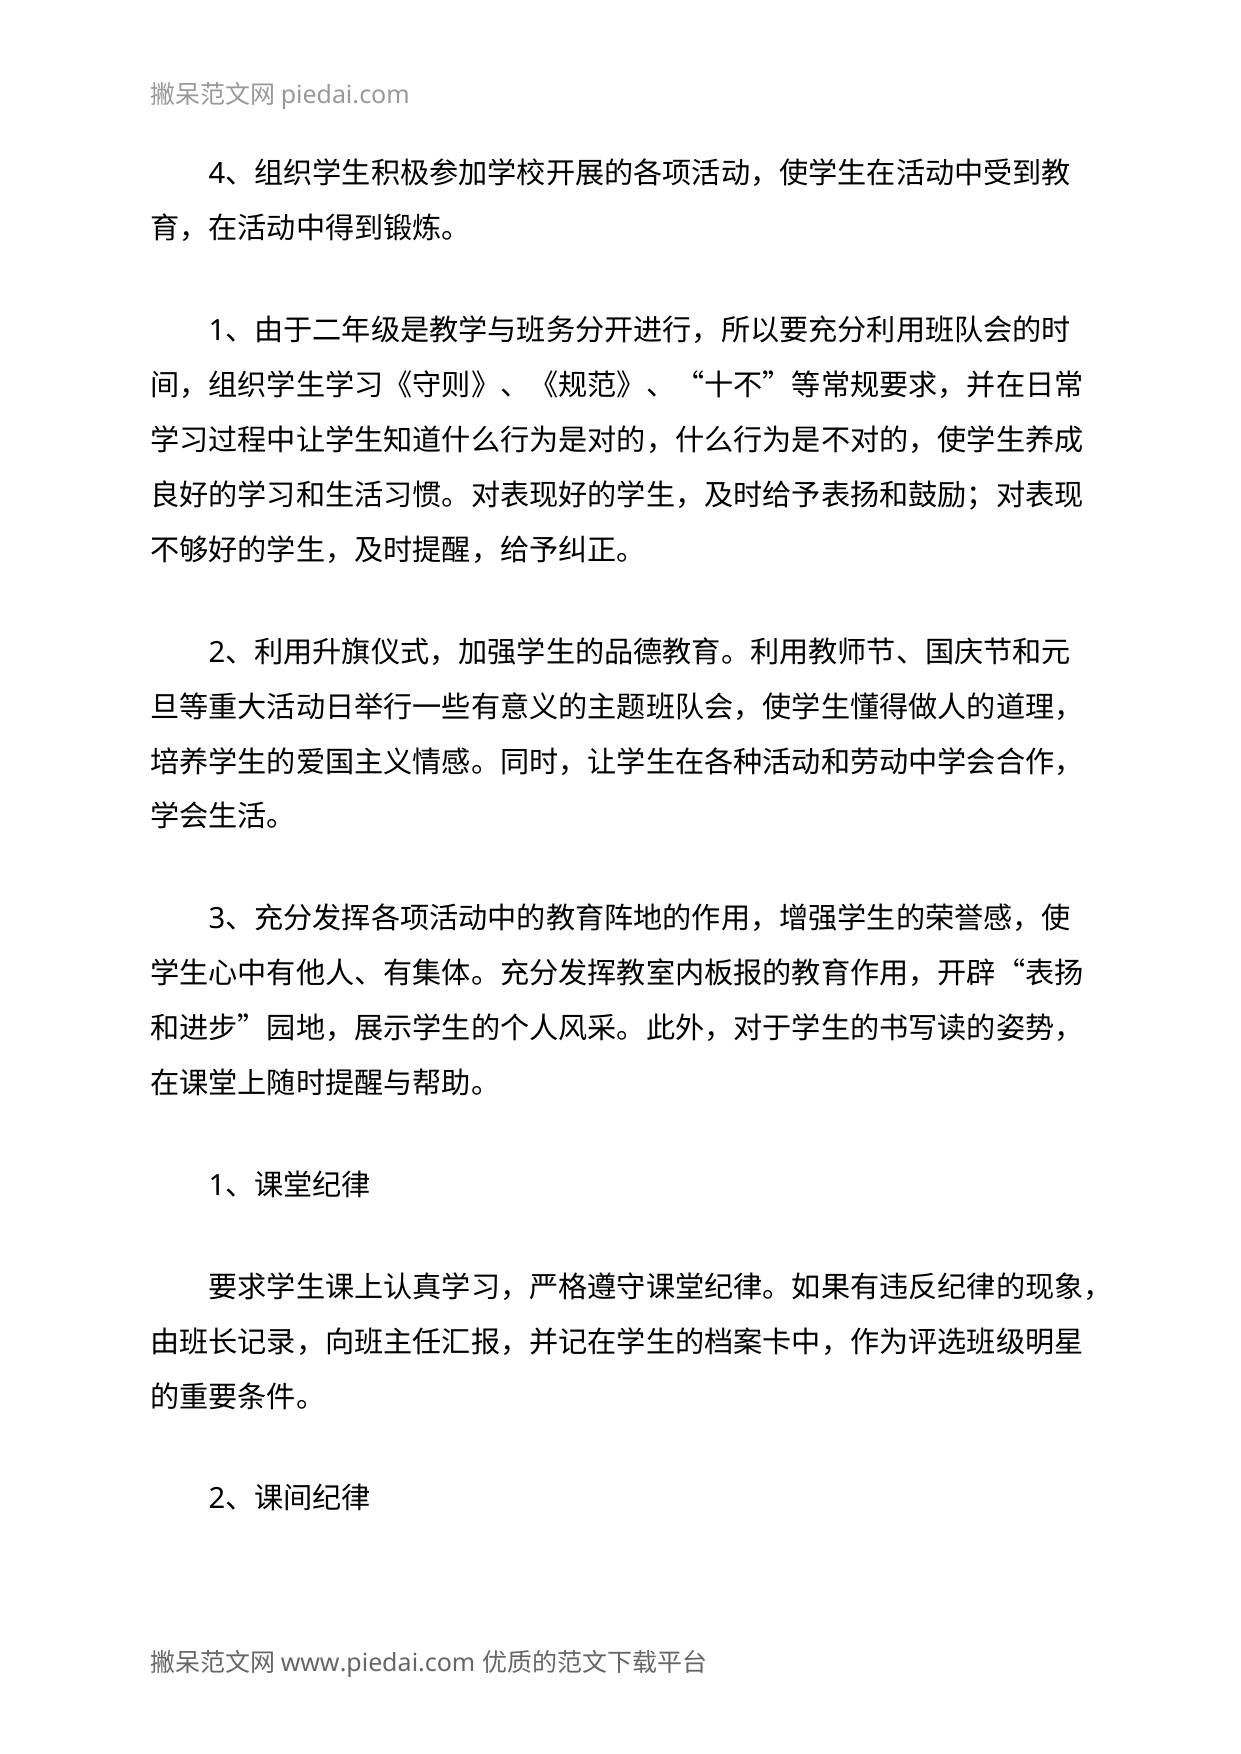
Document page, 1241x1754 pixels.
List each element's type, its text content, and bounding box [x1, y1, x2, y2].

text 2、课间纪律 [150, 1475, 1090, 1517]
text 4、组织学生积极参加学校开展的各项活动，使学生在活动中受到教育，在活动中得到锻炼。 [150, 150, 1090, 247]
text 3、充分发挥各项活动中的教育阵地的作用，增强学生的荣誉感，使学生心中有他人、有集体。充分发挥教室内板报的教育作用，开辟“表扬和进步”园地，展示学生的个人风采。此外，对于学生的书写读的姿势，在课堂上随时提醒与帮助。 [150, 895, 1090, 1102]
text 2、利用升旗仪式，加强学生的品德教育。利用教师节、国庆节和元旦等重大活动日举行一些有意义的主题班队会，使学生懂得做人的道理，培养学生的爱国主义情感。同时，让学生在各种活动和劳动中学会合作，学会生活。 [150, 628, 1090, 835]
text 要求学生课上认真学习，严格遵守课堂纪律。如果有违反纪律的现象，由班长记录，向班主任汇报，并记在学生的档案卡中，作为评选班级明星的重要条件。 [150, 1263, 1090, 1415]
text 1、课堂纪律 [150, 1161, 1090, 1204]
text 1、由于二年级是教学与班务分开进行，所以要充分利用班队会的时间，组织学生学习《守则》、《规范》、“十不”等常规要求，并在日常学习过程中让学生知道什么行为是对的，什么行为是不对的，使学生养成良好的学习和生活习惯。对表现好的学生，及时给予表扬和鼓励；对表现不够好的学生，及时提醒，给予纠正。 [150, 307, 1090, 569]
